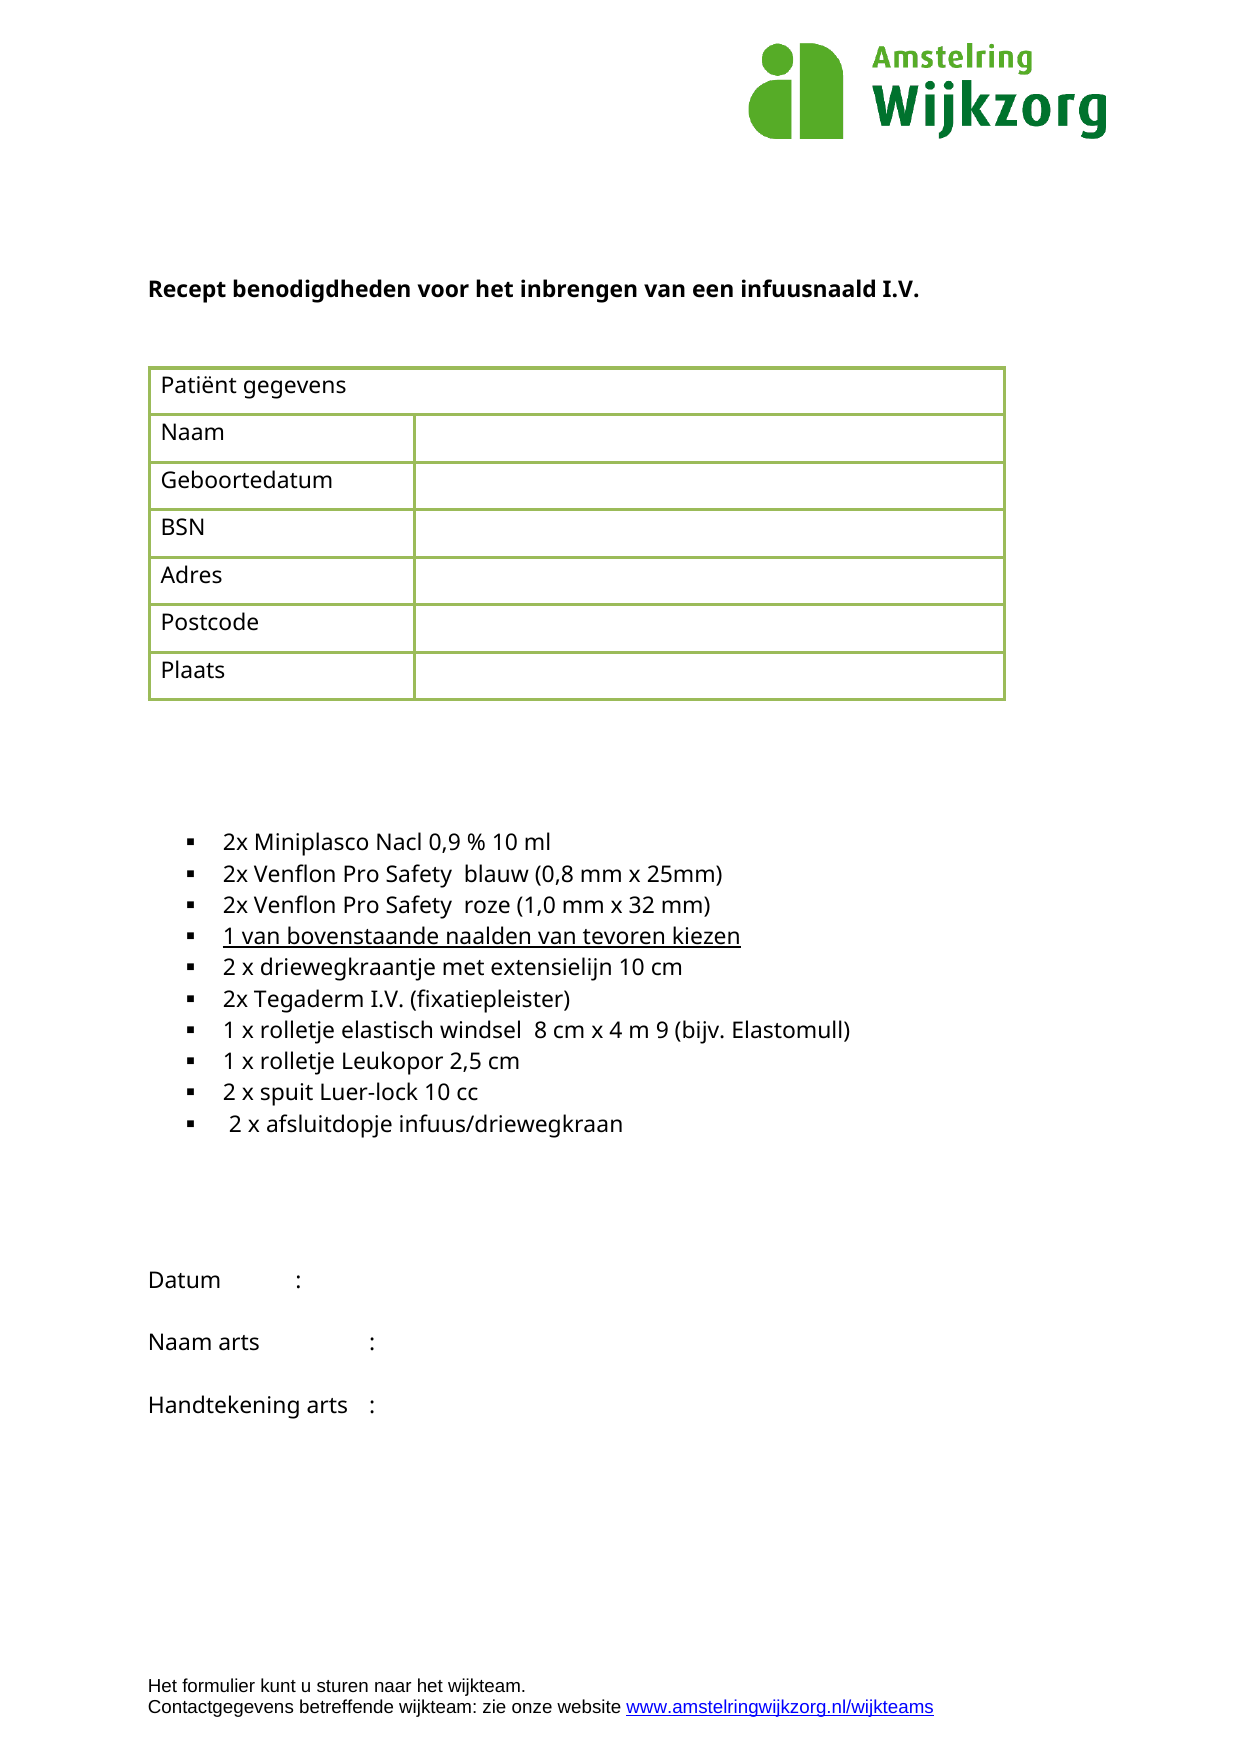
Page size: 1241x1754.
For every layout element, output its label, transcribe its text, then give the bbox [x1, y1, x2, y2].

table_cell [416, 416, 1003, 461]
table_cell Plaats [151, 654, 413, 698]
table_cell [416, 606, 1003, 651]
table_cell BSN [151, 511, 413, 556]
table_cell [416, 464, 1003, 508]
list 2x Miniplasco Nacl 0,9 % 10 ml [185, 826, 1181, 858]
text Datum : [148, 1264, 1181, 1295]
list 2x Tegaderm I.V. (fixatiepleister) [185, 983, 1181, 1014]
text Recept benodigdheden voor het inbrengen van een infuusnaald I.V. [148, 273, 1181, 304]
list 2 x afsluitdopje infuus/driewegkraan [185, 1108, 1181, 1139]
list 2x Venflon Pro Safety blauw ( x 25mm) [185, 858, 1181, 889]
table_cell Postcode [151, 606, 413, 651]
text Handtekening arts : [148, 1389, 1240, 1420]
list 2 x spuit Luer-lock 10 cc [185, 1076, 1181, 1108]
table_cell Geboortedatum [151, 464, 413, 508]
list 1 x rolletje elastisch windsel x 9 (bijv. Elastomull) [185, 1014, 1181, 1045]
table_cell [416, 511, 1003, 556]
list 2 x driewegkraantje met extensielijn 10 cm [185, 951, 1181, 983]
table_cell [416, 559, 1003, 603]
table_cell Adres [151, 559, 413, 603]
table_header Patiënt gegevens [151, 370, 1003, 413]
text Naam arts : [148, 1326, 1181, 1358]
picture [748, 43, 1106, 139]
list 1 x rolletje Leukopor 2,5 cm [185, 1045, 1181, 1076]
table_cell Naam [151, 416, 413, 461]
list 2x Venflon Pro Safety roze ( x ) [185, 889, 1181, 920]
table_cell [416, 654, 1003, 698]
list 1 van bovenstaande naalden van tevoren kiezen [185, 920, 1181, 951]
